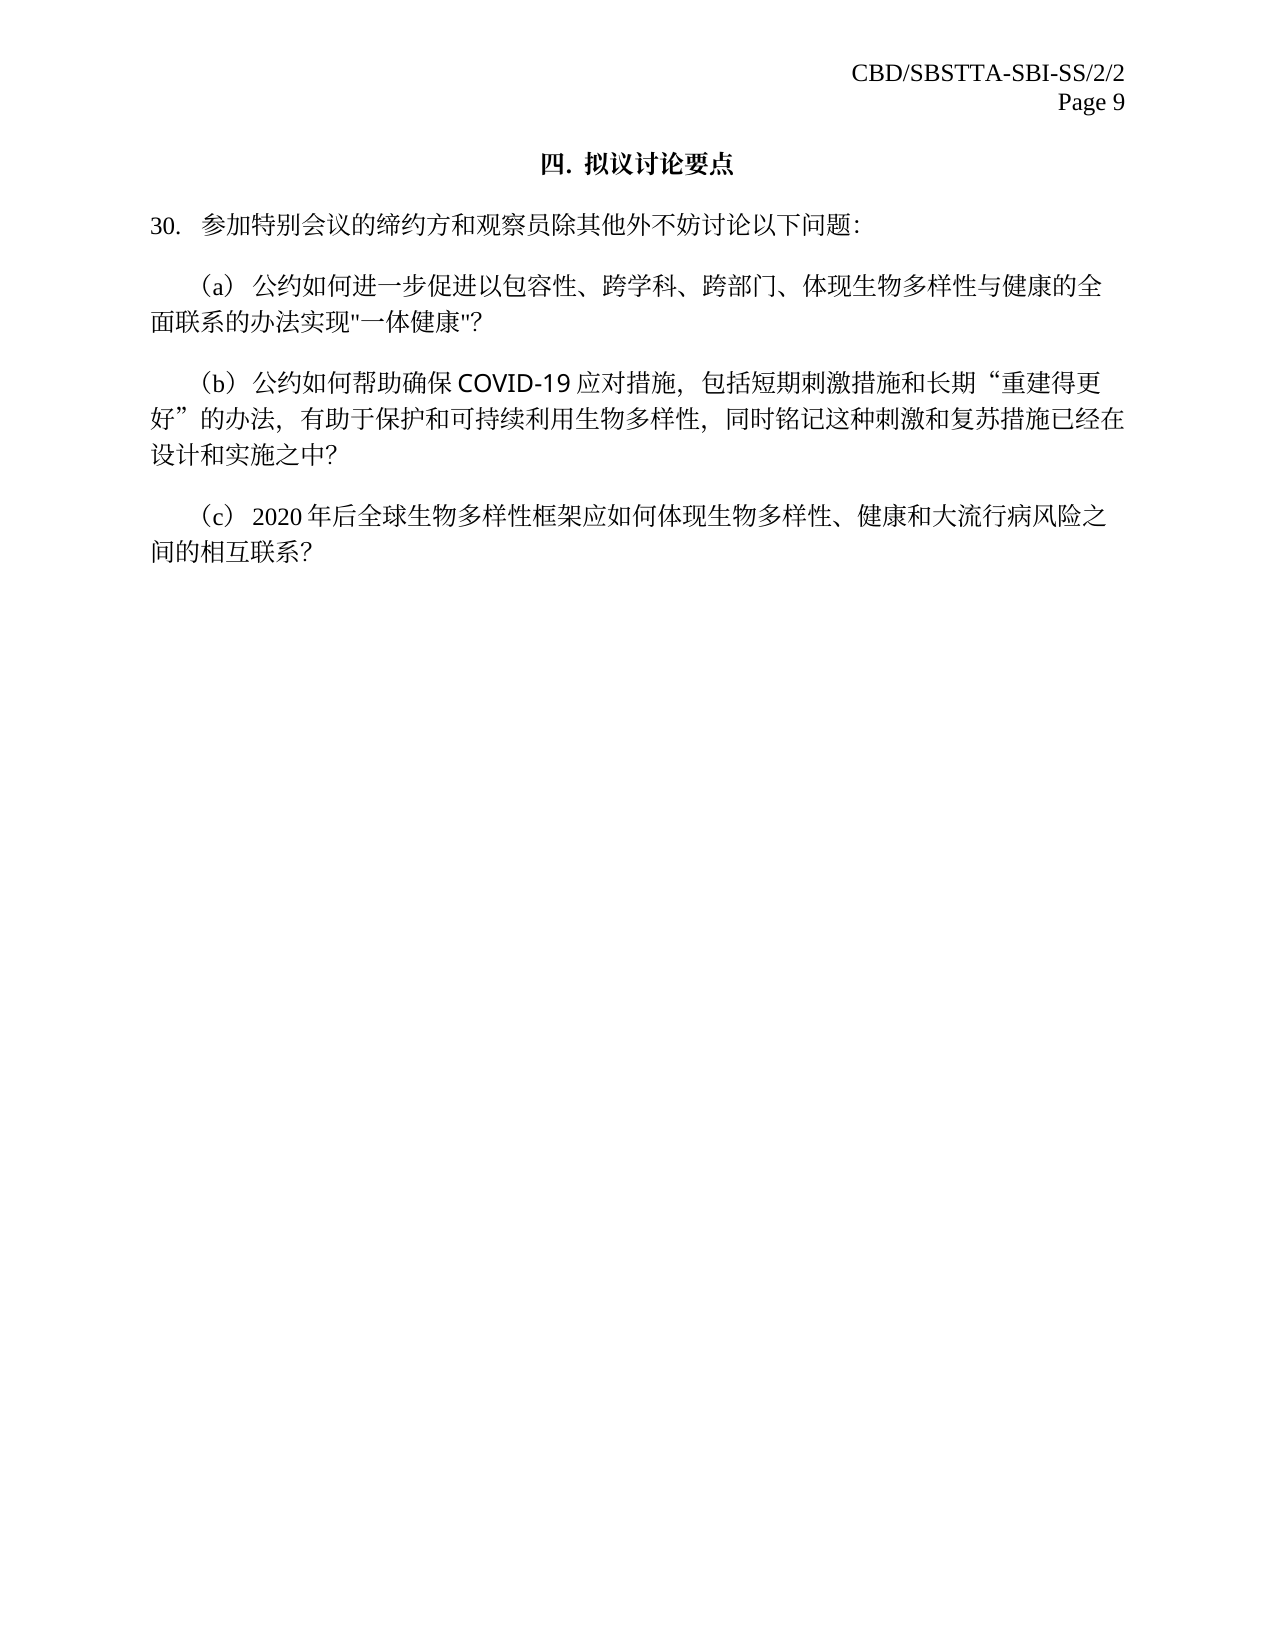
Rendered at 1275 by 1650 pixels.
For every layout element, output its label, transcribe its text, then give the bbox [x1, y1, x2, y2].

text 四. 拟议讨论要点 [150, 145, 1125, 181]
list 公约如何进一步促进以包容性、跨学科、跨部门、体现生物多样性与健康的全面联系的办法实现"一体健康"？ [150, 267, 1125, 338]
list 2020年后全球生物多样性框架应如何体现生物多样性、健康和大流行病风险之间的相互联系？ [150, 496, 1125, 568]
list 参加特别会议的缔约方和观察员除其他外不妨讨论以下问题： [150, 206, 1125, 242]
list 公约如何帮助确保COVID-19应对措施，包括短期刺激措施和长期“重建得更好”的办法，有助于保护和可持续利用生物多样性，同时铭记这种刺激和复苏措施已经在设计和实施之中？ [150, 363, 1125, 471]
